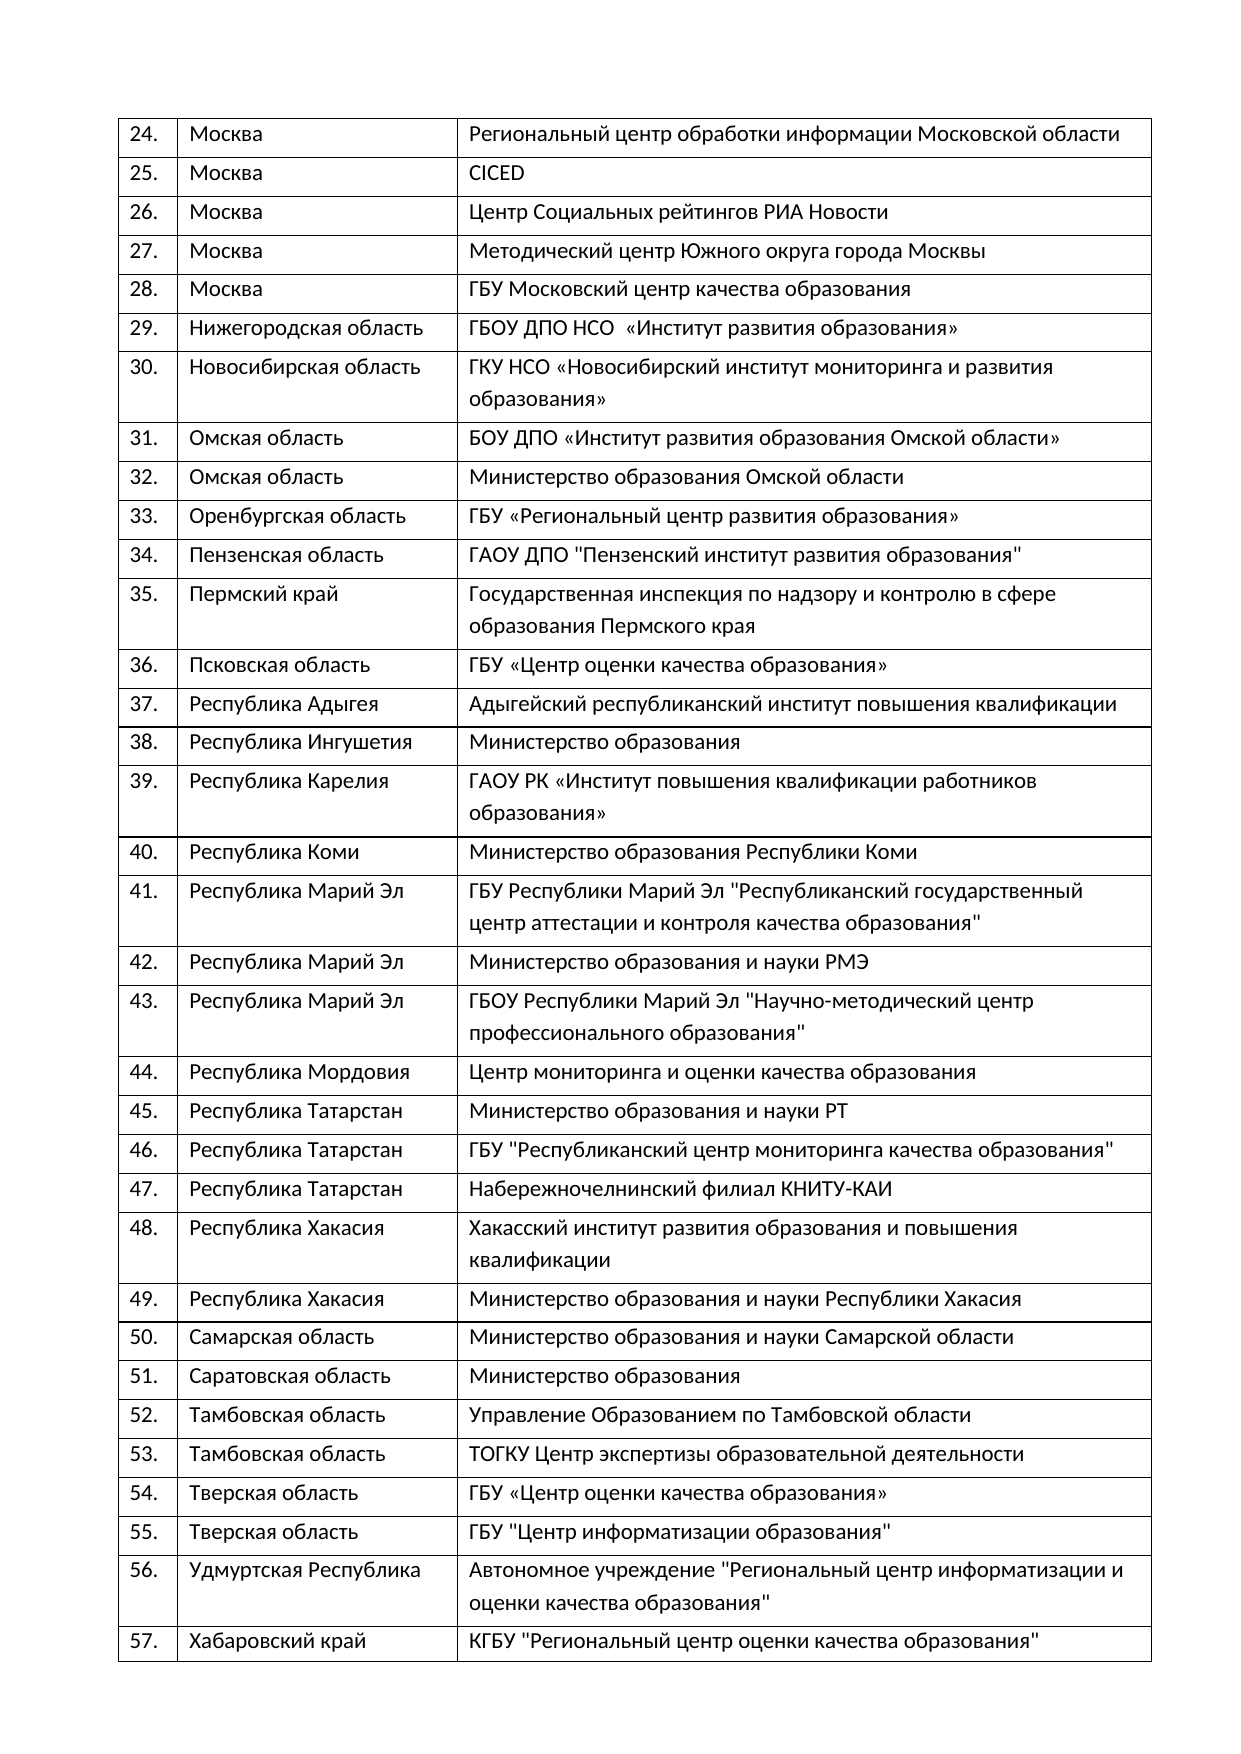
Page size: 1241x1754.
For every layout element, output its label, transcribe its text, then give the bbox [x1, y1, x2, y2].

table_cell [119, 1284, 177, 1321]
table_cell Республика Марий Эл [178, 876, 457, 946]
table_cell ГБОУ ДПО НСО «Институт развития образования» [458, 314, 1151, 351]
table_cell [119, 314, 177, 351]
table_cell Министерство образования Омской области [458, 462, 1151, 500]
table_cell Министерство образования и науки Республики Хакасия [458, 1284, 1151, 1321]
table_cell [119, 540, 177, 578]
table_cell Омская область [178, 423, 457, 461]
table_cell Москва [178, 236, 457, 273]
table_cell Тверская область [178, 1517, 457, 1554]
table_cell [119, 1627, 177, 1661]
table_cell Тверская область [178, 1478, 457, 1516]
table_cell Республика Татарстан [178, 1174, 457, 1212]
table_cell [119, 1174, 177, 1212]
table_cell ГБУ «Центр оценки качества образования» [458, 650, 1151, 688]
table_cell Государственная инспекция по надзору и контролю в сфере образования Пермского края [458, 579, 1151, 649]
table_cell ГКУ НСО «Новосибирский институт мониторинга и развития образования» [458, 352, 1151, 422]
table_cell [119, 275, 177, 312]
table_cell Хабаровский край [178, 1627, 457, 1661]
table_cell ГАОУ ДПО "Пензенский институт развития образования" [458, 540, 1151, 578]
table_cell Республика Адыгея [178, 689, 457, 726]
table_cell [119, 728, 177, 765]
table_cell Хакасский институт развития образования и повышения квалификации [458, 1213, 1151, 1283]
table_cell Центр мониторинга и оценки качества образования [458, 1057, 1151, 1095]
table_cell Министерство образования и науки РМЭ [458, 947, 1151, 985]
table_cell Республика Мордовия [178, 1057, 457, 1095]
table_cell Оренбургская область [178, 501, 457, 539]
table_cell Пермский край [178, 579, 457, 649]
table_cell Министерство образования и науки Самарской области [458, 1323, 1151, 1360]
table_cell [119, 947, 177, 985]
table_cell [119, 236, 177, 273]
table_cell Республика Татарстан [178, 1096, 457, 1134]
table_cell [119, 1361, 177, 1399]
table_cell ГАОУ РК «Институт повышения квалификации работников образования» [458, 766, 1151, 836]
table_cell [119, 119, 177, 157]
table_cell Омская область [178, 462, 457, 500]
table_cell Управление Образованием по Тамбовской области [458, 1400, 1151, 1438]
table_cell [119, 1478, 177, 1516]
table_cell Саратовская область [178, 1361, 457, 1399]
table_cell Министерство образования [458, 1361, 1151, 1399]
table_cell Автономное учреждение "Региональный центр информатизации и оценки качества образования" [458, 1556, 1151, 1626]
table_cell [119, 1323, 177, 1360]
table_cell ГБУ «Региональный центр развития образования» [458, 501, 1151, 539]
table_cell [119, 1096, 177, 1134]
table_cell [119, 838, 177, 875]
table_cell БОУ ДПО «Институт развития образования Омской области» [458, 423, 1151, 461]
table_cell Методический центр Южного округа города Москвы [458, 236, 1151, 273]
table_cell [119, 1439, 177, 1477]
table_cell [119, 1556, 177, 1626]
table_cell Москва [178, 158, 457, 196]
table_cell Республика Ингушетия [178, 728, 457, 765]
table_cell [119, 1517, 177, 1554]
table_cell Псковская область [178, 650, 457, 688]
table_cell Министерство образования и науки РТ [458, 1096, 1151, 1134]
table_cell ГБОУ Республики Марий Эл "Научно-методический центр профессионального образования" [458, 986, 1151, 1056]
table_cell Тамбовская область [178, 1400, 457, 1438]
table_cell [119, 352, 177, 422]
table_cell CICED [458, 158, 1151, 196]
table_cell [119, 986, 177, 1056]
table_cell Республика Татарстан [178, 1135, 457, 1173]
table_cell ГБУ "Центр информатизации образования" [458, 1517, 1151, 1554]
table_cell ГБУ "Республиканский центр мониторинга качества образования" [458, 1135, 1151, 1173]
table_cell Самарская область [178, 1323, 457, 1360]
table_cell Региональный центр обработки информации Московской области [458, 119, 1151, 157]
table_cell Адыгейский республиканский институт повышения квалификации [458, 689, 1151, 726]
table_cell [119, 766, 177, 836]
table_cell [119, 462, 177, 500]
table_cell Пензенская область [178, 540, 457, 578]
table_cell ГБУ Московский центр качества образования [458, 275, 1151, 312]
table_cell ТОГКУ Центр экспертизы образовательной деятельности [458, 1439, 1151, 1477]
table_cell [119, 689, 177, 726]
table_cell [119, 579, 177, 649]
table_cell Республика Марий Эл [178, 986, 457, 1056]
table_cell Набережночелнинский филиал КНИТУ-КАИ [458, 1174, 1151, 1212]
table_cell Республика Карелия [178, 766, 457, 836]
table_cell [119, 501, 177, 539]
table_cell [119, 423, 177, 461]
table_cell [119, 876, 177, 946]
table_cell Новосибирская область [178, 352, 457, 422]
table_cell Центр Социальных рейтингов РИА Новости [458, 197, 1151, 235]
table_cell Республика Хакасия [178, 1284, 457, 1321]
table_cell [119, 197, 177, 235]
table_cell [119, 1057, 177, 1095]
table_cell Республика Хакасия [178, 1213, 457, 1283]
table_cell [119, 158, 177, 196]
table_cell Республика Марий Эл [178, 947, 457, 985]
table_cell ГБУ «Центр оценки качества образования» [458, 1478, 1151, 1516]
table_cell Министерство образования Республики Коми [458, 838, 1151, 875]
table_cell Москва [178, 119, 457, 157]
table_cell Тамбовская область [178, 1439, 457, 1477]
table_cell [119, 1213, 177, 1283]
table_cell Удмуртская Республика [178, 1556, 457, 1626]
table_cell Нижегородская область [178, 314, 457, 351]
table_cell Республика Коми [178, 838, 457, 875]
table_cell [119, 1400, 177, 1438]
table_cell Министерство образования [458, 728, 1151, 765]
table_cell Москва [178, 275, 457, 312]
table_cell [119, 650, 177, 688]
table_cell [119, 1135, 177, 1173]
table_cell Москва [178, 197, 457, 235]
table_cell ГБУ Республики Марий Эл "Республиканский государственный центр аттестации и контроля качества образования" [458, 876, 1151, 946]
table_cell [458, 1627, 1151, 1661]
